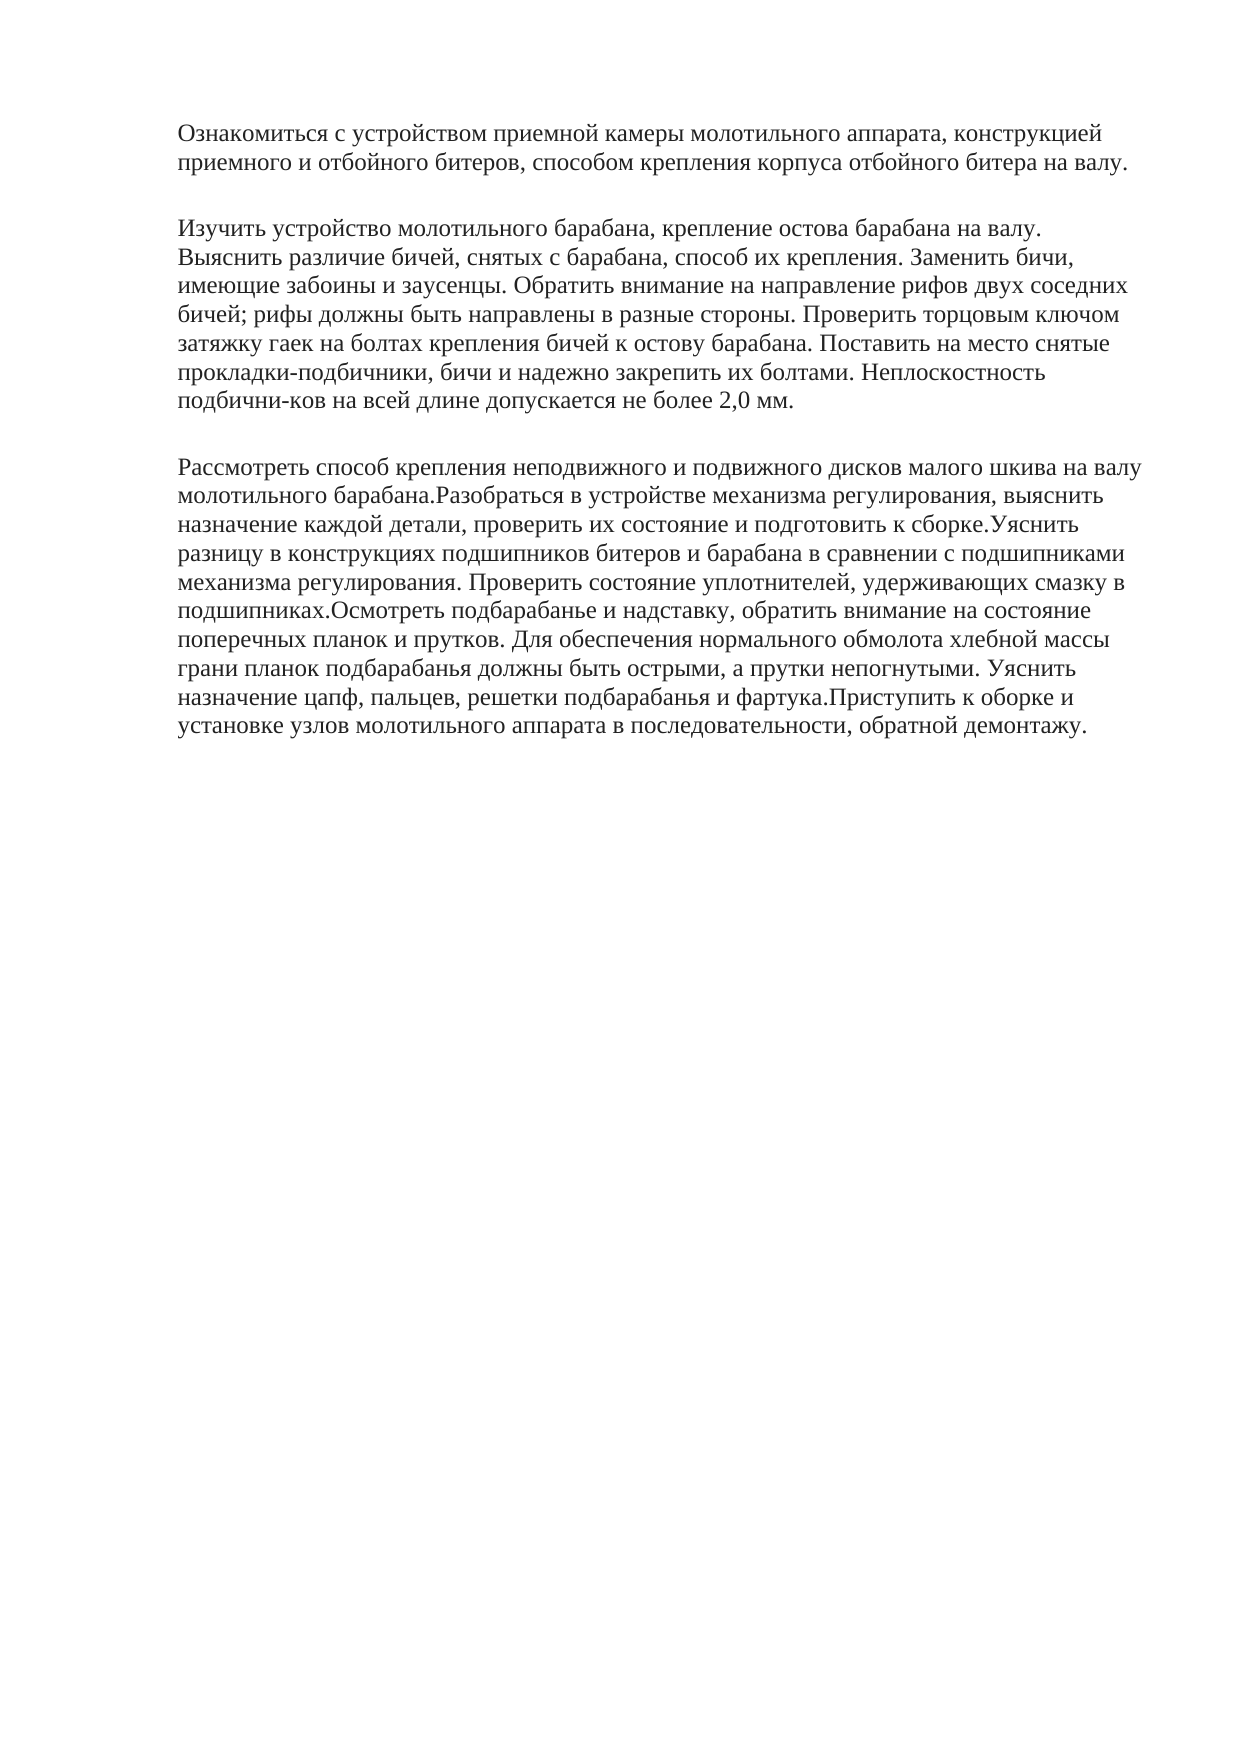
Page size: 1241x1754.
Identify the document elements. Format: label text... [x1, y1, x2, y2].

text Ознакомиться с устройством приемной камеры молотильного аппарата, конструкцией приемного и отбойного битеров, способом крепления корпуса отбойного битера на валу. [177, 118, 1152, 176]
text Рассмотреть способ крепления неподвижного и подвижного дисков малого шкива на валу молотильного барабана.Разобраться в устройстве механизма регулирования, выяснить назначение каждой детали, проверить их состояние и подготовить к сборке.Уяснить разницу в конструкциях подшипников битеров и барабана в сравнении с подшипниками механизма регулирования. Проверить состояние уплотнителей, удерживающих смазку в подшипниках.Осмотреть подбарабанье и надставку, обратить внимание на состояние поперечных планок и прутков. Для обеспечения нормального обмолота хлебной массы грани планок подбарабанья должны быть острыми, а прутки непогнутыми. Уяснить назначение цапф, пальцев, решетки подбарабанья и фартука.Приступить к оборке и установке узлов молотильного аппарата в последовательности, обратной демонтажу. [177, 452, 1152, 739]
text Изучить устройство молотильного барабана, крепление остова барабана на валу. Выяснить различие бичей, снятых с барабана, способ их крепления. Заменить бичи, имеющие забоины и заусенцы. Обратить внимание на направление рифов двух соседних бичей; рифы должны быть направлены в разные стороны. Проверить торцовым ключом затяжку гаек на болтах крепления бичей к остову барабана. Поставить на место снятые прокладки-подбичники, бичи и надежно закрепить их болтами. Неплоскостность подбични-ков на всей длине допускается не более 2,0 мм. [177, 213, 1152, 414]
